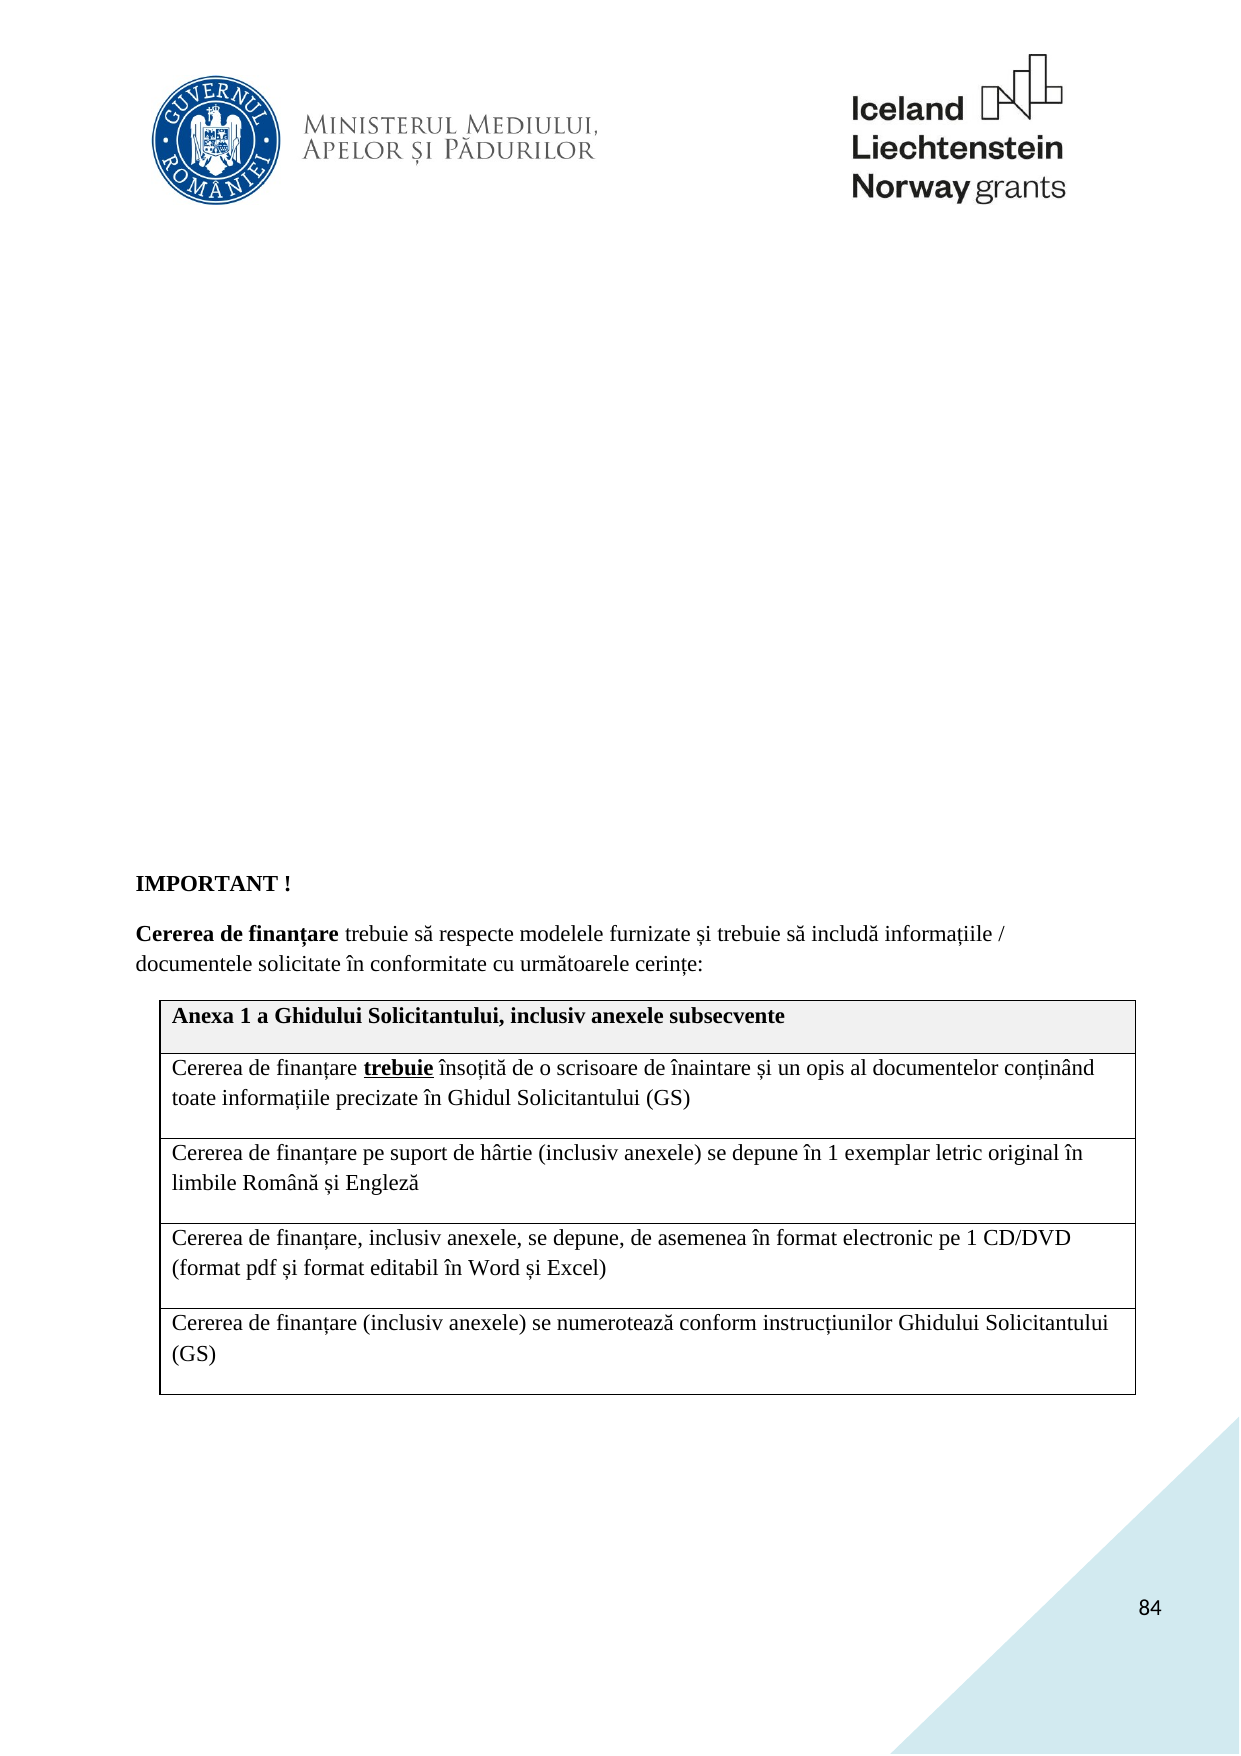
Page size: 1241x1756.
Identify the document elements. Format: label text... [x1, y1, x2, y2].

table_cell Cererea de finanțare trebuie însoțită de o scrisoare de înaintare și un opis al documentelor conținând toate informațiile precizate în Ghidul Solicitantului (GS) [161, 1054, 1135, 1138]
picture [851, 54, 1068, 205]
text IMPORTANT ! [135, 870, 1178, 897]
table_cell Cererea de finanțare pe suport de hârtie (inclusiv anexele) se depune în 1 exemplar letric original în limbile Română și Engleză [161, 1139, 1135, 1223]
table_header Anexa 1 a Ghidului Solicitantului, inclusiv anexele subsecvente [161, 1001, 1135, 1053]
text Cererea de finanțare trebuie să respecte modelele furnizate și trebuie să includă informațiile / documentele solicitate în conformitate cu următoarele cerințe: [135, 920, 1115, 977]
picture [151, 75, 597, 205]
table_cell Cererea de finanțare, inclusiv anexele, se depune, de asemenea în format electronic pe 1 CD/DVD (format pdf și format editabil în Word și Excel) [161, 1224, 1135, 1308]
table_cell Cererea de finanțare (inclusiv anexele) se numerotează conform instrucțiunilor Ghidului Solicitantului (GS) [161, 1309, 1135, 1393]
